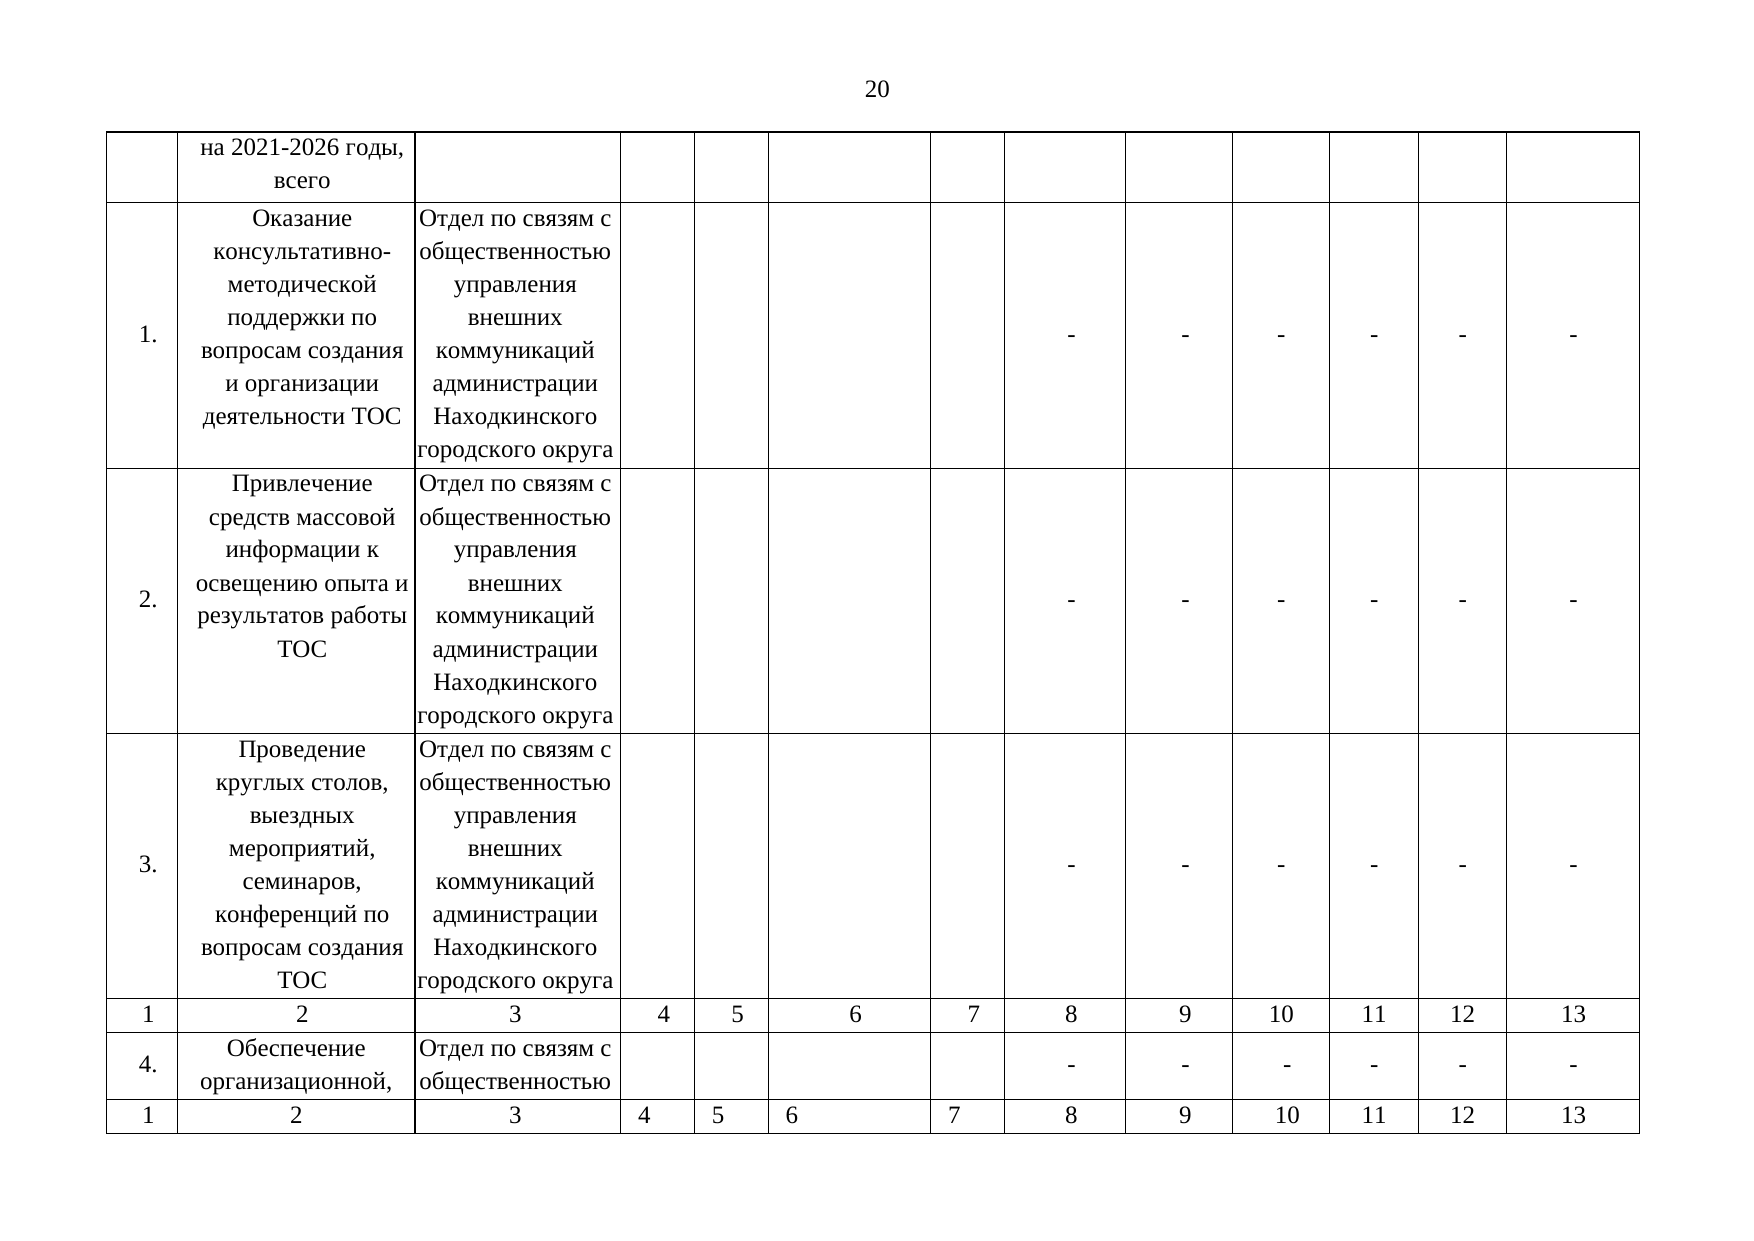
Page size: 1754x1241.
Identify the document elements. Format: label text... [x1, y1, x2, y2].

table_cell - [1330, 734, 1418, 998]
table_cell - [1330, 203, 1418, 467]
table_cell - [1507, 469, 1639, 733]
table_cell Проведение круглых столов, выездных мероприятий, семинаров, конференций по вопросам создания ТОС [178, 734, 414, 998]
table_cell 6 [769, 999, 930, 1032]
table_cell 1 [107, 999, 177, 1032]
table_cell - [1126, 469, 1232, 733]
table_cell - [1005, 469, 1125, 733]
table_cell [769, 1033, 930, 1099]
table_cell [1330, 133, 1418, 202]
table_cell [931, 1033, 1004, 1099]
table_cell [1507, 133, 1639, 202]
table_cell - [1233, 1033, 1329, 1099]
table_cell 1 [107, 1100, 177, 1133]
table_cell [695, 203, 768, 467]
table_cell - [1330, 1033, 1418, 1099]
table_cell 10 [1233, 1100, 1329, 1133]
table_cell [931, 133, 1004, 202]
table_cell 8 [1005, 999, 1125, 1032]
table_cell - [1005, 203, 1125, 467]
table_cell [769, 133, 930, 202]
table_cell 13 [1507, 999, 1639, 1032]
table_cell [621, 469, 694, 733]
table_cell Отдел по связям с общественностью [416, 1033, 620, 1099]
table_cell - [1126, 203, 1232, 467]
table_cell [931, 203, 1004, 467]
table_cell - [1005, 734, 1125, 998]
table_cell [769, 469, 930, 733]
table_cell - [1419, 734, 1506, 998]
table_cell [621, 203, 694, 467]
table_cell [1233, 133, 1329, 202]
table_cell [695, 1033, 768, 1099]
table_cell 11 [1330, 999, 1418, 1032]
table_cell 2. [107, 469, 177, 733]
table_cell 1. [107, 203, 177, 467]
table_cell - [1126, 1033, 1232, 1099]
table_cell - [1507, 734, 1639, 998]
table_cell [1419, 133, 1506, 202]
table_cell [1126, 133, 1232, 202]
table_cell 9 [1126, 1100, 1232, 1133]
table_cell [621, 133, 694, 202]
table_cell 5 [695, 1100, 768, 1133]
table_cell 4 [621, 1100, 694, 1133]
table_cell - [1233, 734, 1329, 998]
table_cell [695, 133, 768, 202]
table_cell 10 [1233, 999, 1329, 1032]
table_cell 3. [107, 734, 177, 998]
table_cell 8 [1005, 1100, 1125, 1133]
table_cell [769, 203, 930, 467]
table_cell 2 [178, 1100, 414, 1133]
table_cell [416, 133, 620, 202]
table_cell - [1507, 203, 1639, 467]
table_cell 12 [1419, 999, 1506, 1032]
table_cell 11 [1330, 1100, 1418, 1133]
table_cell 13 [1507, 1100, 1639, 1133]
table_cell 5 [695, 999, 768, 1032]
table_cell Отдел по связям с общественностью управления внешних коммуникаций администрации Находкинского городского округа [416, 469, 620, 733]
table_cell 12 [1419, 1100, 1506, 1133]
table_cell [769, 734, 930, 998]
table_cell 3 [416, 1100, 620, 1133]
table_cell на 2021-2026 годы, всего [178, 133, 414, 202]
table_cell [695, 734, 768, 998]
table_cell [1005, 133, 1125, 202]
table_cell [621, 734, 694, 998]
table_cell 6 [769, 1100, 930, 1133]
table_cell - [1507, 1033, 1639, 1099]
table_cell 4. [107, 1033, 177, 1099]
table_cell 2 [178, 999, 414, 1032]
table_cell Оказание консультативно-методической поддержки по вопросам создания и организации деятельности ТОС [178, 203, 414, 467]
table_cell Привлечение средств массовой информации к освещению опыта и результатов работы ТОС [178, 469, 414, 733]
table_cell 7 [931, 1100, 1004, 1133]
table_cell - [1419, 203, 1506, 467]
table_cell 4 [621, 999, 694, 1032]
table_cell - [1005, 1033, 1125, 1099]
table_cell - [1330, 469, 1418, 733]
table_cell - [1419, 469, 1506, 733]
table_cell 3 [416, 999, 620, 1032]
table_cell Отдел по связям с общественностью управления внешних коммуникаций администрации Находкинского городского округа [416, 203, 620, 467]
table_cell [695, 469, 768, 733]
table_cell - [1419, 1033, 1506, 1099]
table_cell - [1126, 734, 1232, 998]
table_cell Отдел по связям с общественностью управления внешних коммуникаций администрации Находкинского городского округа [416, 734, 620, 998]
table_cell - [1233, 469, 1329, 733]
table_cell 9 [1126, 999, 1232, 1032]
table_cell [107, 133, 177, 202]
table_cell - [1233, 203, 1329, 467]
table_cell [931, 469, 1004, 733]
table_cell Обеспечение организационной, [178, 1033, 414, 1099]
table_cell [621, 1033, 694, 1099]
table_cell 7 [931, 999, 1004, 1032]
table_cell [931, 734, 1004, 998]
